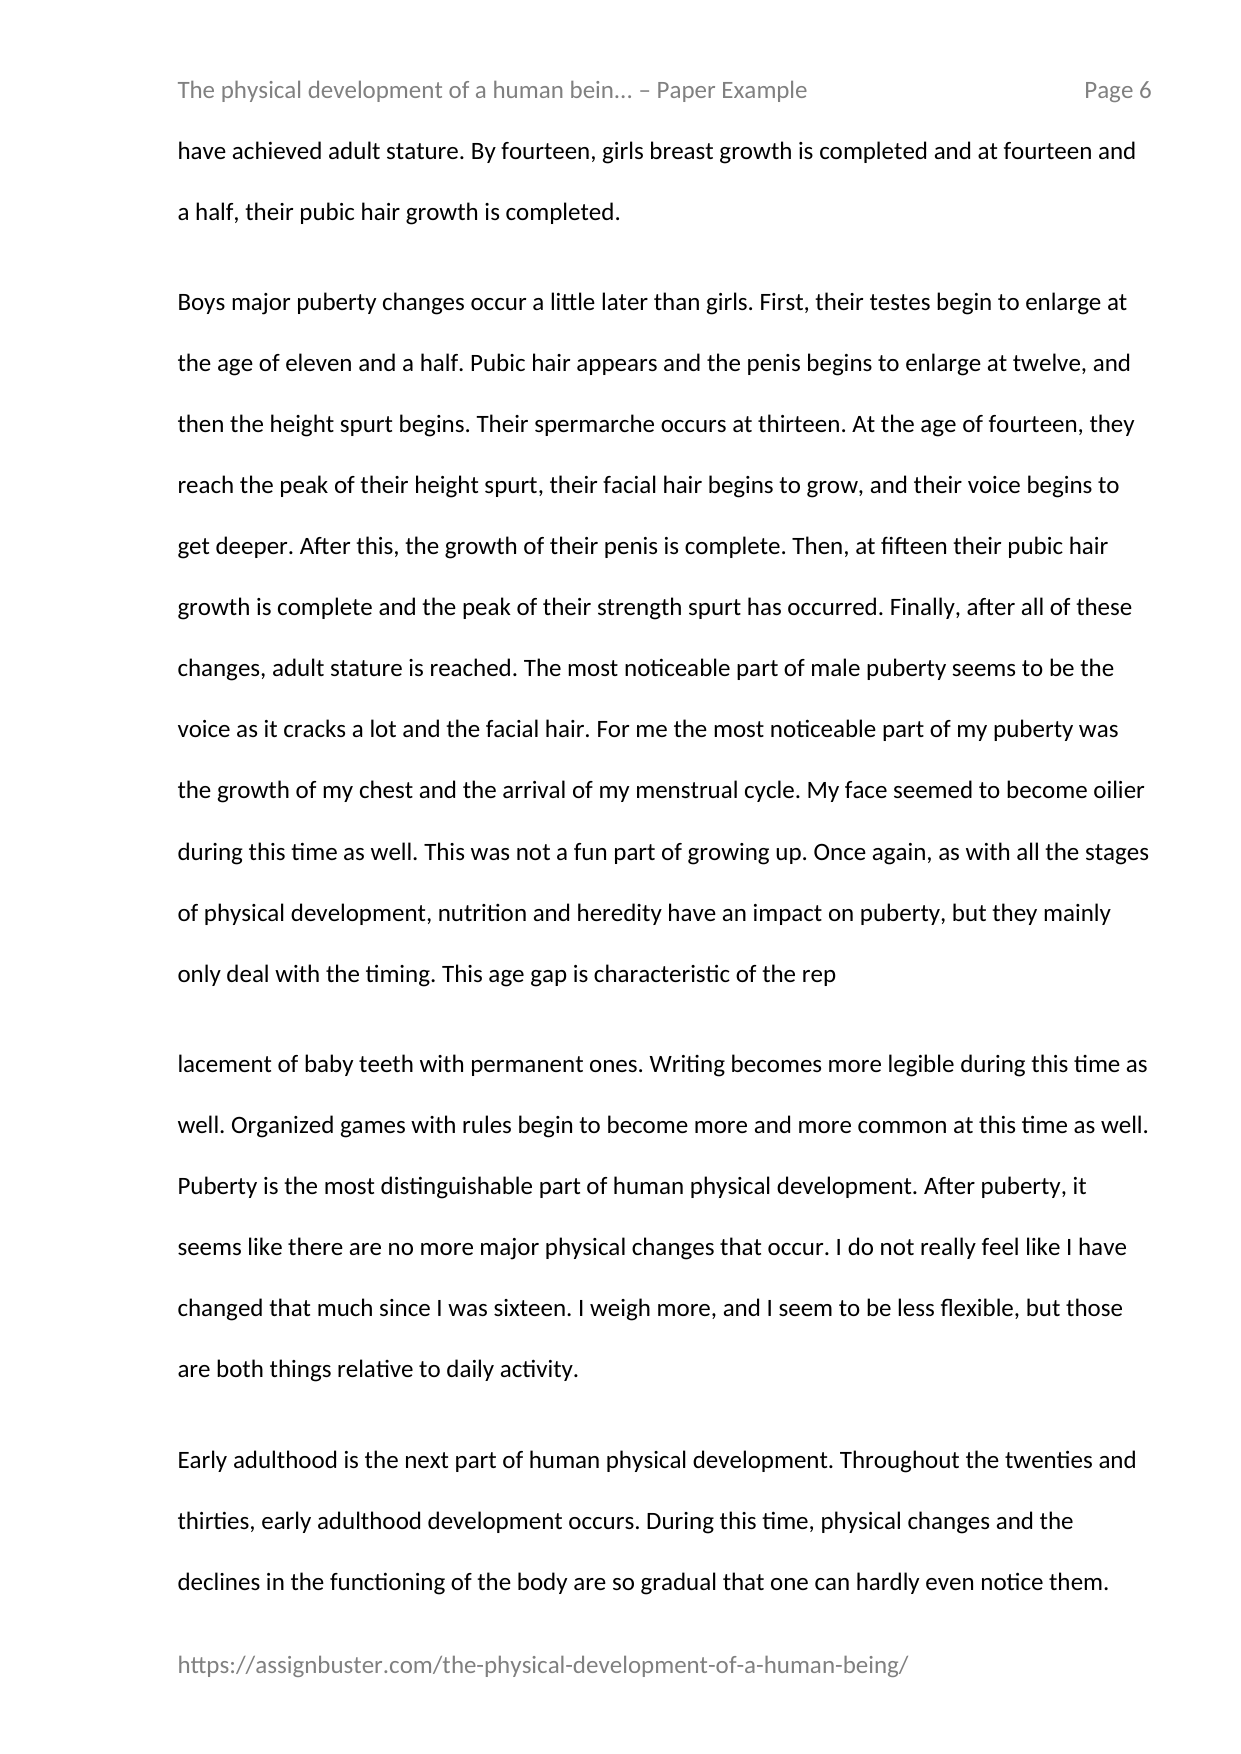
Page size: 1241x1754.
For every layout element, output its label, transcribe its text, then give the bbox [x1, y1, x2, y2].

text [177, 135, 1152, 226]
text Boys major puberty changes occur a little later than girls. First, their testes begin to enlarge at the age of eleven and a half. Pubic hair appears and the penis begins to enlarge at twelve, and then the height spurt begins. Their spermarche occurs at thirteen. At the age of fourteen, they reach the peak of their height spurt, their facial hair begins to grow, and their voice begins to get deeper. After this, the growth of their penis is complete. Then, at fifteen their pubic hair growth is complete and the peak of their strength spurt has occurred. Finally, after all of these changes, adult stature is reached. The most noticeable part of male puberty seems to be the voice as it cracks a lot and the facial hair. For me the most noticeable part of my puberty was the growth of my chest and the arrival of my menstrual cycle. My face seemed to become oilier during this time as well. This was not a fun part of growing up. Once again, as with all the stages of physical development, nutrition and heredity have an impact on puberty, but they mainly only deal with the timing. This age gap is characteristic of the rep [177, 286, 1152, 988]
text lacement of baby teeth with permanent ones. Writing becomes more legible during this time as well. Organized games with rules begin to become more and more common at this time as well. Puberty is the most distinguishable part of human physical development. After puberty, it seems like there are no more major physical changes that occur. I do not really feel like I have changed that much since I was sixteen. I weigh more, and I seem to be less flexible, but those are both things relative to daily activity. [177, 1048, 1152, 1384]
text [177, 1444, 1152, 1597]
